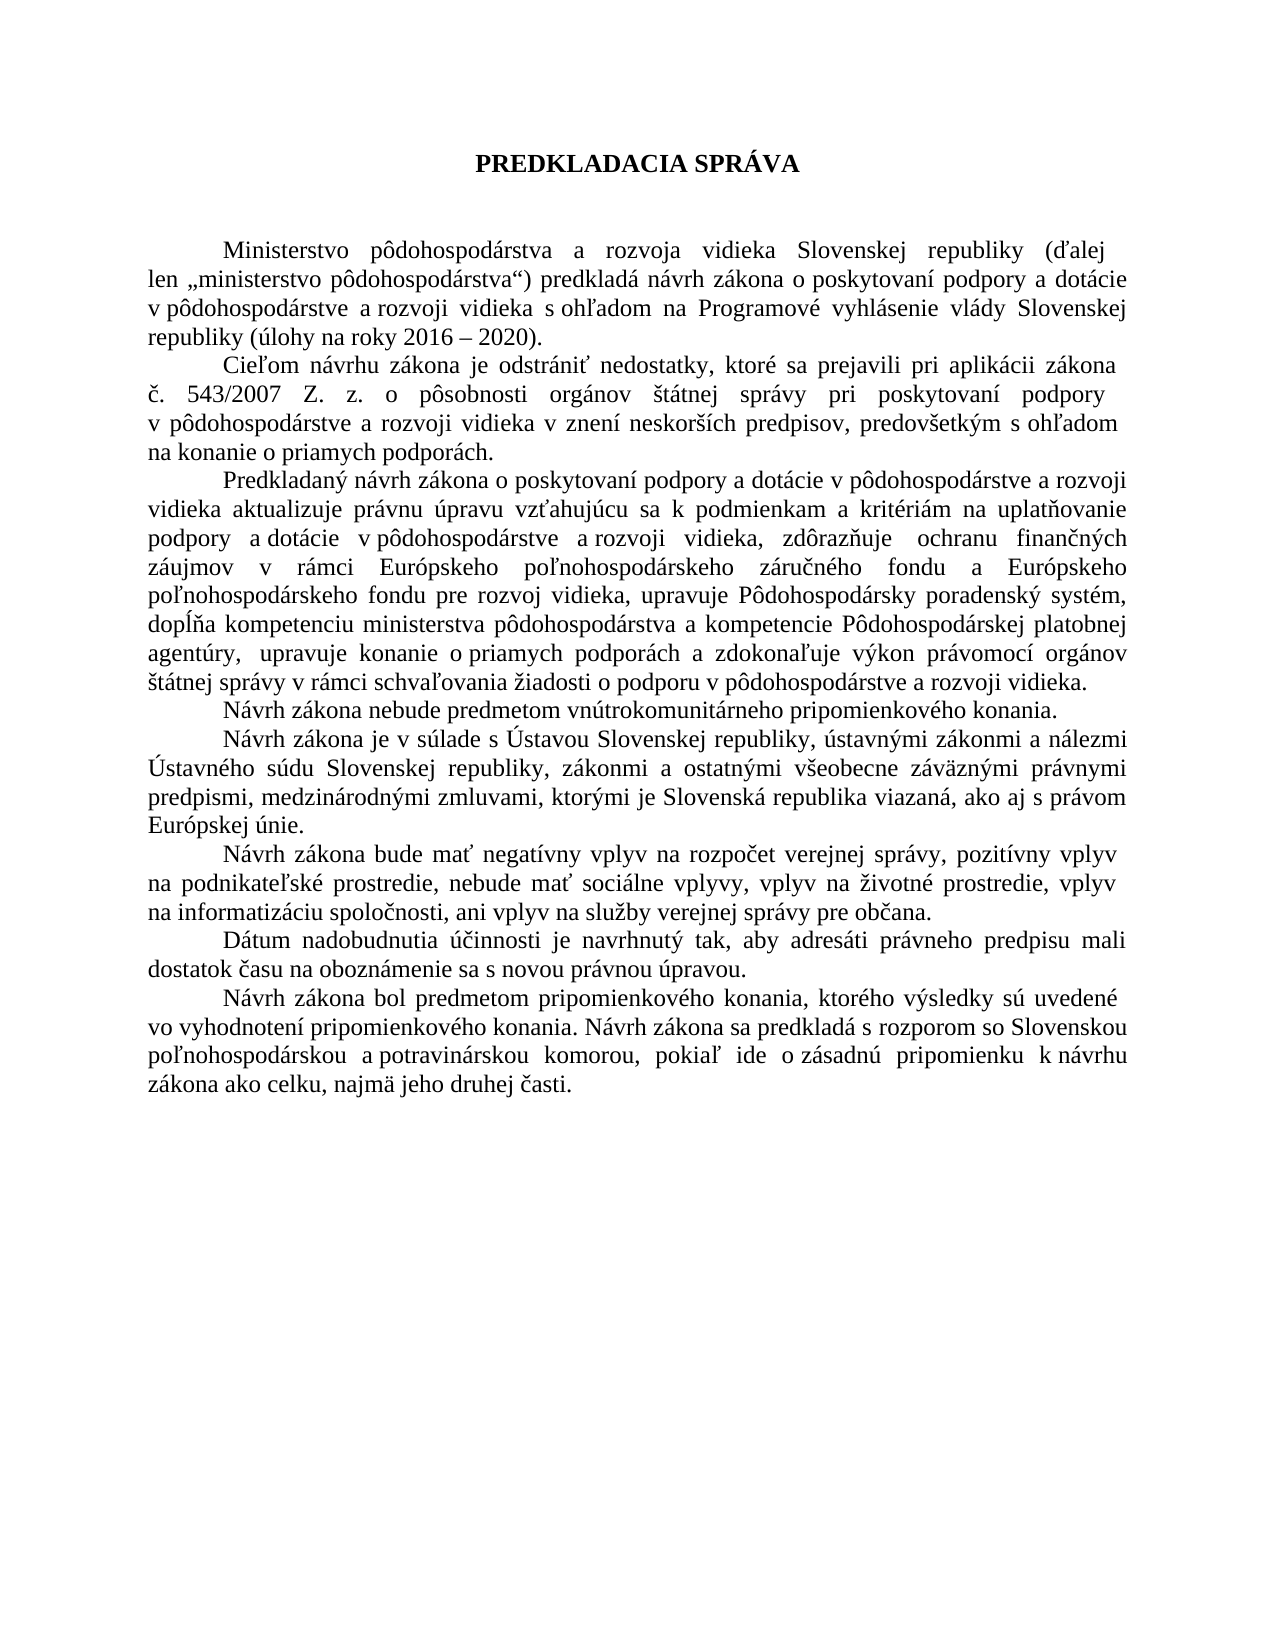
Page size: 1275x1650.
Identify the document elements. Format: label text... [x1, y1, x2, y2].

text Návrh zákona nebude predmetom vnútrokomunitárneho pripomienkového konania. [148, 696, 1127, 724]
text Návrh zákona bol predmetom pripomienkového konania, ktorého výsledky sú uvedené vo vyhodnotení pripomienkového konania. Návrh zákona sa predkladá s rozporom so Slovenskou poľnohospodárskou a potravinárskou komorou, pokiaľ ide o zásadnú pripomienku k návrhu zákona ako celku, najmä jeho druhej časti. [148, 983, 1127, 1098]
text Cieľom návrhu zákona je odstrániť nedostatky, ktoré sa prejavili pri aplikácii zákona č. 543/2007 Z. z. o pôsobnosti orgánov štátnej správy pri poskytovaní podpory v pôdohospodárstve a rozvoji vidieka v znení neskorších predpisov, predovšetkým s ohľadom na konanie o priamych podporách. [148, 351, 1127, 466]
text Návrh zákona je v súlade s Ústavou Slovenskej republiky, ústavnými zákonmi a nálezmi Ústavného súdu Slovenskej republiky, zákonmi a ostatnými všeobecne záväznými právnymi predpismi, medzinárodnými zmluvami, ktorými je Slovenská republika viazaná, ako aj s právom Európskej únie. [148, 724, 1127, 839]
text Dátum nadobudnutia účinnosti je navrhnutý tak, aby adresáti právneho predpisu mali dostatok času na oboznámenie sa s novou právnou úpravou. [148, 926, 1127, 983]
text PREDKLADACIA SPRÁVA [148, 148, 1127, 178]
text Ministerstvo pôdohospodárstva a rozvoja vidieka Slovenskej republiky (ďalej len „ministerstvo pôdohospodárstva“) predkladá návrh zákona o poskytovaní podpory a dotácie v pôdohospodárstve a rozvoji vidieka s ohľadom na Programové vyhlásenie vlády Slovenskej republiky (úlohy na roky 2016 – 2020). [148, 236, 1127, 351]
text Návrh zákona bude mať negatívny vplyv na rozpočet verejnej správy, pozitívny vplyv na podnikateľské prostredie, nebude mať sociálne vplyvy, vplyv na životné prostredie, vplyv na informatizáciu spoločnosti, ani vplyv na služby verejnej správy pre občana. [148, 839, 1127, 926]
text Predkladaný návrh zákona o poskytovaní podpory a dotácie v pôdohospodárstve a rozvoji vidieka aktualizuje právnu úpravu vzťahujúcu sa k podmienkam a kritériám na uplatňovanie podpory a dotácie v pôdohospodárstve a rozvoji vidieka, zdôrazňuje ochranu finančných záujmov v rámci Európskeho poľnohospodárskeho záručného fondu a Európskeho poľnohospodárskeho fondu pre rozvoj vidieka, upravuje Pôdohospodársky poradenský systém, dopĺňa kompetenciu ministerstva pôdohospodárstva a kompetencie Pôdohospodárskej platobnej agentúry, upravuje konanie o priamych podporách a zdokonaľuje výkon právomocí orgánov štátnej správy v rámci schvaľovania žiadosti o podporu v pôdohospodárstve a rozvoji vidieka. [148, 466, 1127, 696]
